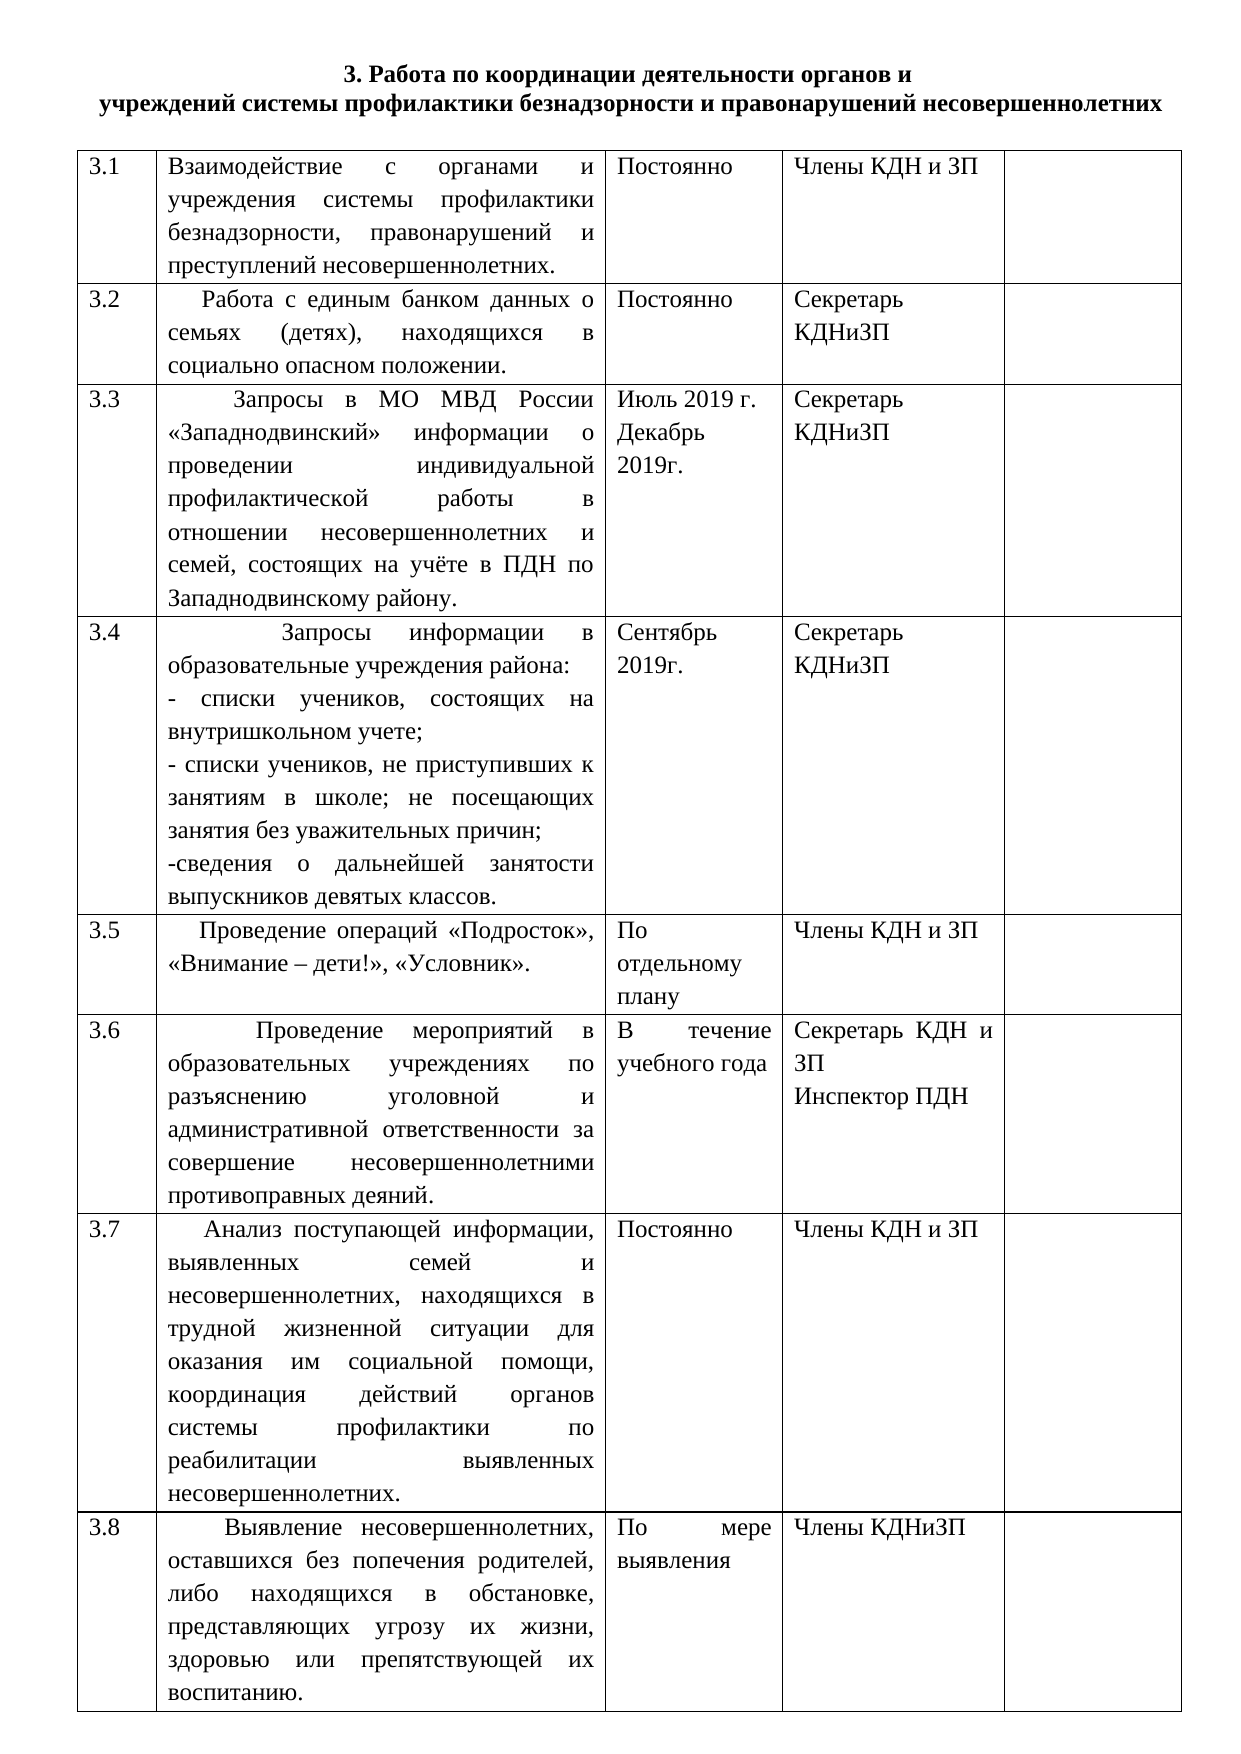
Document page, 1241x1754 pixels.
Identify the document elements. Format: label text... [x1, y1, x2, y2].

table_cell [1005, 1513, 1181, 1711]
table_cell Работа с единым банком данных о семьях (детях), находящихся в социально опасном положении. [157, 284, 605, 383]
table_cell Секретарь КДНиЗП [783, 617, 1004, 914]
table_cell По отдельному плану [606, 915, 782, 1014]
table_cell Секретарь КДНиЗП [783, 385, 1004, 616]
table_cell 3.8 [78, 1513, 156, 1711]
table_cell [1005, 385, 1181, 616]
table_header Постоянно [606, 151, 782, 283]
table_cell Секретарь КДН и ЗП Инспектор ПДН [783, 1015, 1004, 1213]
table_cell Члены КДН и ЗП [783, 1214, 1004, 1511]
table_cell Анализ поступающей информации, выявленных семей и несовершеннолетних, находящихся в трудной жизненной ситуации для оказания им социальной помощи, координация действий органов системы профилактики по реабилитации выявленных несовершеннолетних. [157, 1214, 605, 1511]
table_cell В течение учебного года [606, 1015, 782, 1213]
table_cell Проведение операций «Подросток», «Внимание – дети!», «Условник». [157, 915, 605, 1014]
table_cell 3.6 [78, 1015, 156, 1213]
table_cell Проведение мероприятий в образовательных учреждениях по разъяснению уголовной и административной ответственности за совершение несовершеннолетними противоправных деяний. [157, 1015, 605, 1213]
table_header Взаимодействие с органами и учреждения системы профилактики безнадзорности, правонарушений и преступлений несовершеннолетних. [157, 151, 605, 283]
table_cell [1005, 1214, 1181, 1511]
table_header Члены КДН и ЗП [783, 151, 1004, 283]
table_header [1005, 151, 1181, 283]
table_cell 3.3 [78, 385, 156, 616]
table_cell Запросы информации в образовательные учреждения района: - списки учеников, состоящих на внутришкольном учете; - списки учеников, не приступивших к занятиям в школе; не посещающих занятия без уважительных причин; -сведения о дальнейшей занятости выпускников девятых классов. [157, 617, 605, 914]
table_cell 3.4 [78, 617, 156, 914]
table_cell Сентябрь 2019г. [606, 617, 782, 914]
table_cell [1005, 915, 1181, 1014]
table_cell Июль 2019 г. Декабрь 2019г. [606, 385, 782, 616]
table_cell Члены КДНиЗП [783, 1513, 1004, 1711]
table_cell Запросы в МО МВД России «Западнодвинский» информации о проведении индивидуальной профилактической работы в отношении несовершеннолетних и семей, состоящих на учёте в ПДН по Западнодвинскому району. [157, 385, 605, 616]
table_cell 3.2 [78, 284, 156, 383]
text учреждений системы профилактики безнадзорности и правонарушений несовершеннолетних [89, 88, 1167, 117]
table_cell Члены КДН и ЗП [783, 915, 1004, 1014]
table_cell [1005, 1015, 1181, 1213]
table_cell 3.5 [78, 915, 156, 1014]
table_cell Постоянно [606, 284, 782, 383]
table_cell Выявление несовершеннолетних, оставшихся без попечения родителей, либо находящихся в обстановке, представляющих угрозу их жизни, здоровью или препятствующей их воспитанию. [157, 1513, 605, 1711]
table_cell [1005, 617, 1181, 914]
table_cell [1005, 284, 1181, 383]
text 3. Работа по координации деятельности органов и [89, 59, 1167, 88]
table_cell По мере выявления [606, 1513, 782, 1711]
table_cell Секретарь КДНиЗП [783, 284, 1004, 383]
table_header 3.1 [78, 151, 156, 283]
table_cell 3.7 [78, 1214, 156, 1511]
table_cell Постоянно [606, 1214, 782, 1511]
